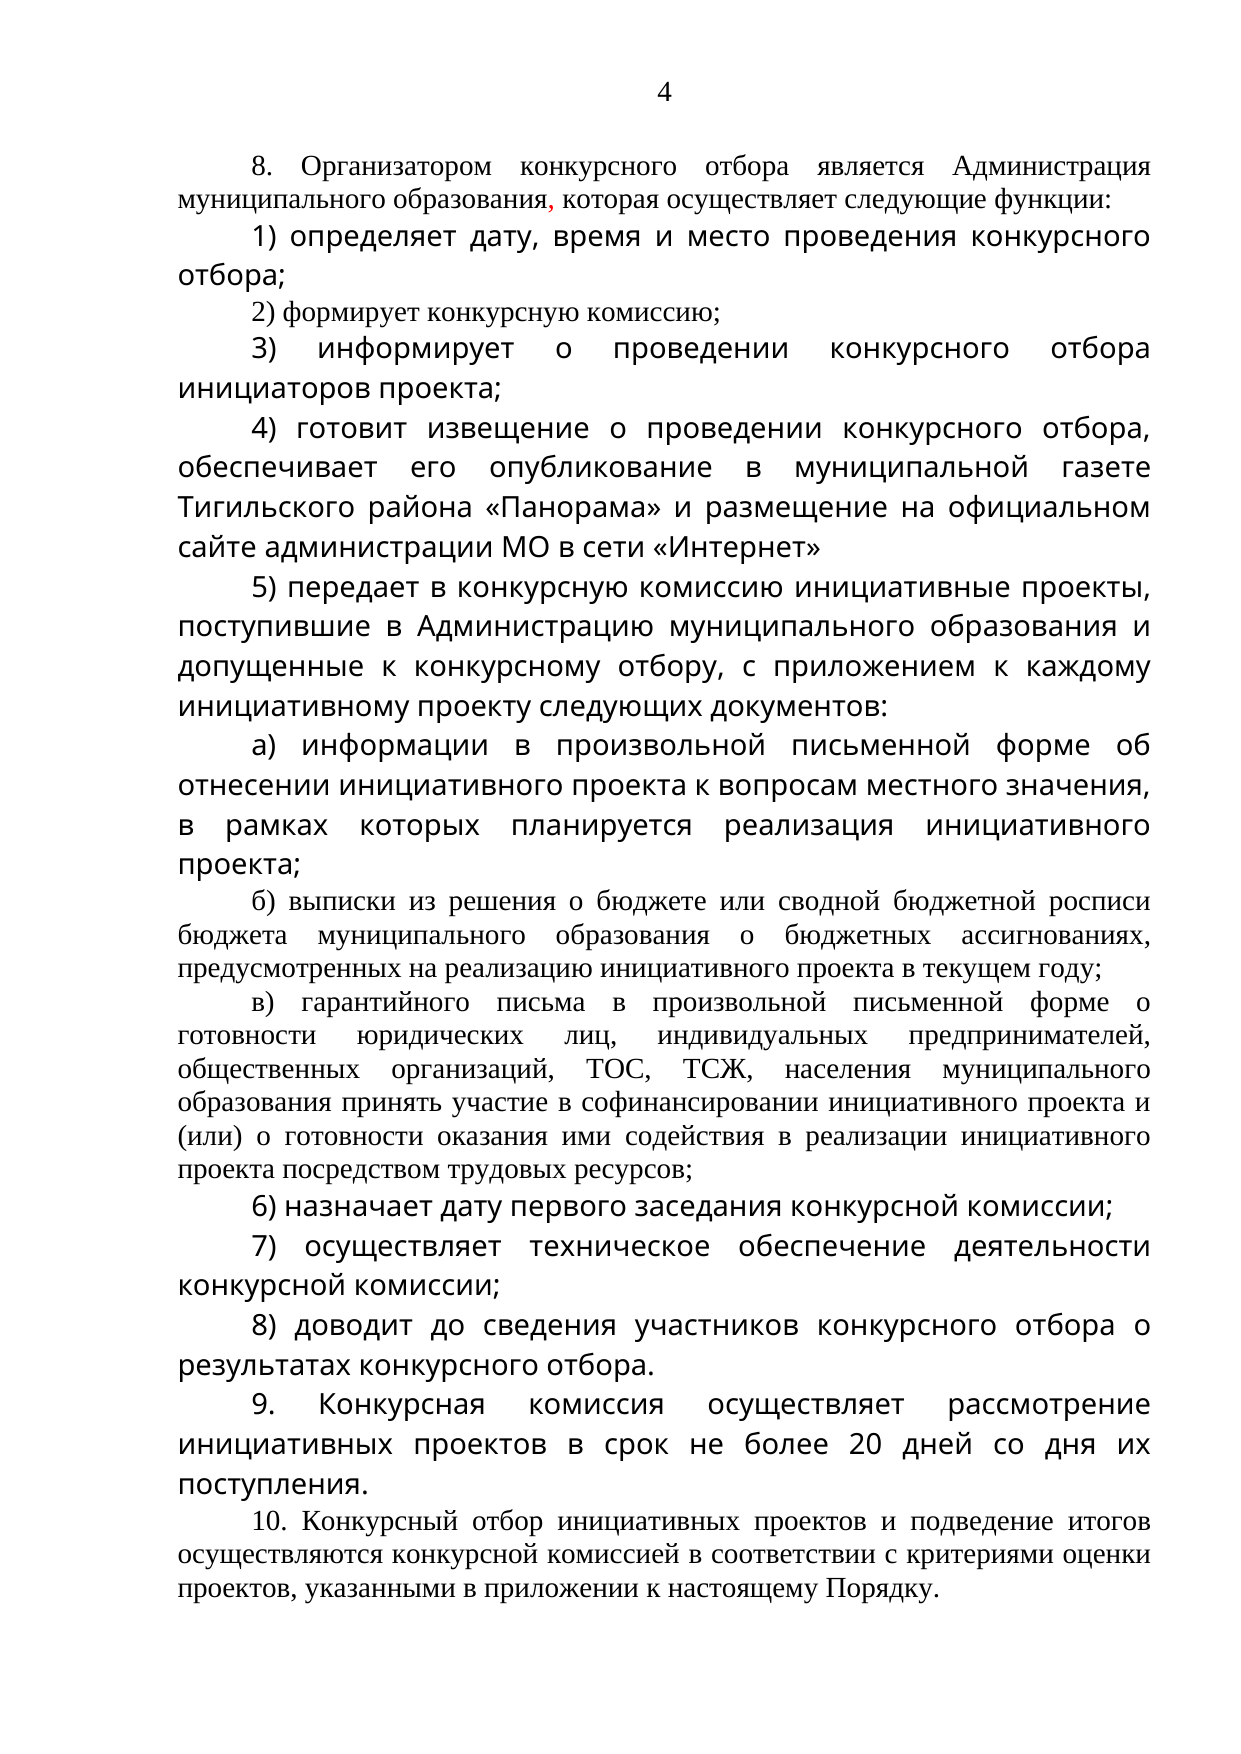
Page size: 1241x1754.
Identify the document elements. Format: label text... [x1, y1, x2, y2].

text 6) назначает дату первого заседания конкурсной комиссии; [177, 1185, 1152, 1225]
text б) выписки из решения о бюджете или сводной бюджетной росписи бюджета муниципального образования о бюджетных ассигнованиях, предусмотренных на реализацию инициативного проекта в текущем году; [177, 883, 1152, 984]
text а) информации в произвольной письменной форме об отнесении инициативного проекта к вопросам местного значения, в рамках которых планируется реализация инициативного проекта; [177, 724, 1152, 883]
text 8. Организатором конкурсного отбора является Администрация муниципального образования, которая осуществляет следующие функции: [177, 148, 1152, 215]
text 2) формирует конкурсную комиссию; [177, 294, 1152, 328]
text в) гарантийного письма в произвольной письменной форме о готовности юридических лиц, индивидуальных предпринимателей, общественных организаций, ТОС, ТСЖ, населения муниципального образования принять участие в софинансировании инициативного проекта и (или) о готовности оказания ими содействия в реализации инициативного проекта посредством трудовых ресурсов; [177, 984, 1152, 1185]
text 3) информирует о проведении конкурсного отбора инициаторов проекта; [177, 328, 1152, 407]
text 5) передает в конкурсную комиссию инициативные проекты, поступившие в Администрацию муниципального образования и допущенные к конкурсному отбору, с приложением к каждому инициативному проекту следующих документов: [177, 566, 1152, 724]
text 7) осуществляет техническое обеспечение деятельности конкурсной комиссии; [177, 1225, 1152, 1304]
text 9. Конкурсная комиссия осуществляет рассмотрение инициативных проектов в срок не более 20 дней со дня их поступления. [177, 1384, 1152, 1503]
text 1) определяет дату, время и место проведения конкурсного отбора; [177, 215, 1152, 294]
text 10. Конкурсный отбор инициативных проектов и подведение итогов осуществляются конкурсной комиссией в соответствии с критериями оценки проектов, указанными в приложении к настоящему Порядку. [177, 1503, 1152, 1603]
text 4) готовит извещение о проведении конкурсного отбора, обеспечивает его опубликование в муниципальной газете Тигильского района «Панорама» и размещение на официальном сайте администрации МО в сети «Интернет» [177, 407, 1152, 566]
text 8) доводит до сведения участников конкурсного отбора о результатах конкурсного отбора. [177, 1304, 1152, 1384]
